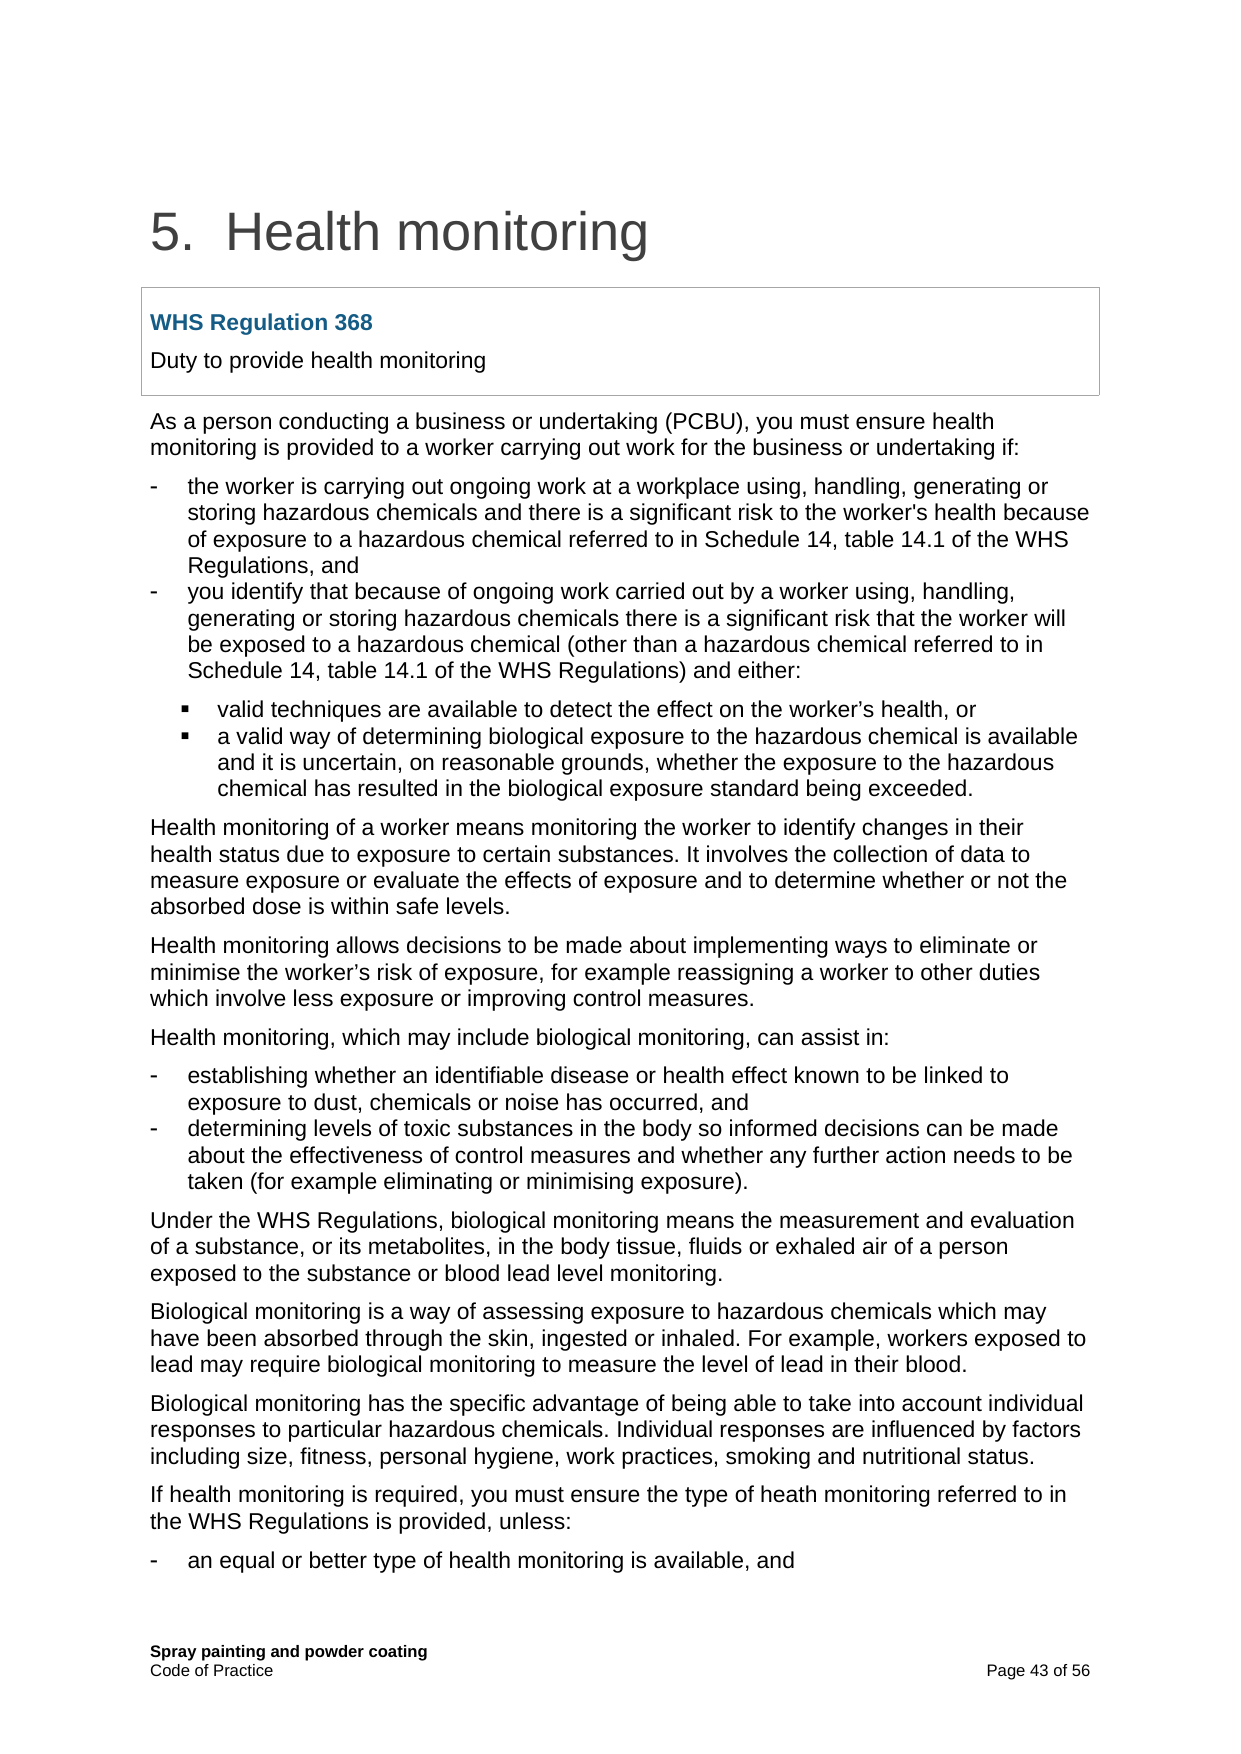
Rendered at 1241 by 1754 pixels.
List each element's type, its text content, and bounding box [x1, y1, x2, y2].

text If health monitoring is required, you must ensure the type of heath monitoring referred to in the WHS Regulations is provided, unless: [150, 1481, 1090, 1534]
text Duty to provide health monitoring [142, 326, 1099, 395]
list determining levels of toxic substances in the body so informed decisions can be made about the effectiveness of control measures and whether any further action needs to be taken (for example eliminating or minimising exposure). [150, 1115, 1090, 1194]
list you identify that because of ongoing work carried out by a worker using, handling, generating or storing hazardous chemicals there is a significant risk that the worker will be exposed to a hazardous chemical (other than a hazardous chemical referred to in Schedule 14, table 14.1 of the WHS Regulations) and either: [150, 578, 1090, 684]
list establishing whether an identifiable disease or health effect known to be linked to exposure to dust, chemicals or noise has occurred, and [150, 1062, 1090, 1115]
text Health monitoring, which may include biological monitoring, can assist in: [150, 1024, 1090, 1050]
list the worker is carrying out ongoing work at a workplace using, handling, generating or storing hazardous chemicals and there is a significant risk to the worker's health because of exposure to a hazardous chemical referred to in Schedule 14, table 14.1 of the WHS Regulations, and [150, 473, 1090, 578]
text Health monitoring allows decisions to be made about implementing ways to eliminate or minimise the worker’s risk of exposure, for example reassigning a worker to other duties which involve less exposure or improving control measures. [150, 932, 1090, 1011]
text As a person conducting a business or undertaking (PCBU), you must ensure health monitoring is provided to a worker carrying out work for the business or undertaking if: [150, 408, 1090, 460]
list a valid way of determining biological exposure to the hazardous chemical is available and it is uncertain, on reasonable grounds, whether the exposure to the hazardous chemical has resulted in the biological exposure standard being exceeded. [179, 723, 1090, 802]
text Biological monitoring is a way of assessing exposure to hazardous chemicals which may have been absorbed through the skin, ingested or inhaled. For example, workers exposed to lead may require biological monitoring to measure the level of lead in their blood. [150, 1298, 1090, 1377]
text Health monitoring of a worker means monitoring the worker to identify changes in their health status due to exposure to certain substances. It involves the collection of data to measure exposure or evaluate the effects of exposure and to determine whether or not the absorbed dose is within safe levels. [150, 814, 1090, 919]
text Biological monitoring has the specific advantage of being able to take into account individual responses to particular hazardous chemicals. Individual responses are influenced by factors including size, fitness, personal hygiene, work practices, smoking and nutritional status. [150, 1390, 1090, 1469]
text Under the WHS Regulations, biological monitoring means the measurement and evaluation of a substance, or its metabolites, in the body tissue, fluids or exhaled air of a person exposed to the substance or blood lead level monitoring. [150, 1207, 1090, 1286]
subtitle Health monitoring [150, 200, 1090, 262]
text WHS Regulation 368 [142, 288, 1099, 326]
list an equal or better type of health monitoring is available, and [150, 1547, 1090, 1573]
list valid techniques are available to detect the effect on the worker’s health, or [179, 696, 1090, 723]
